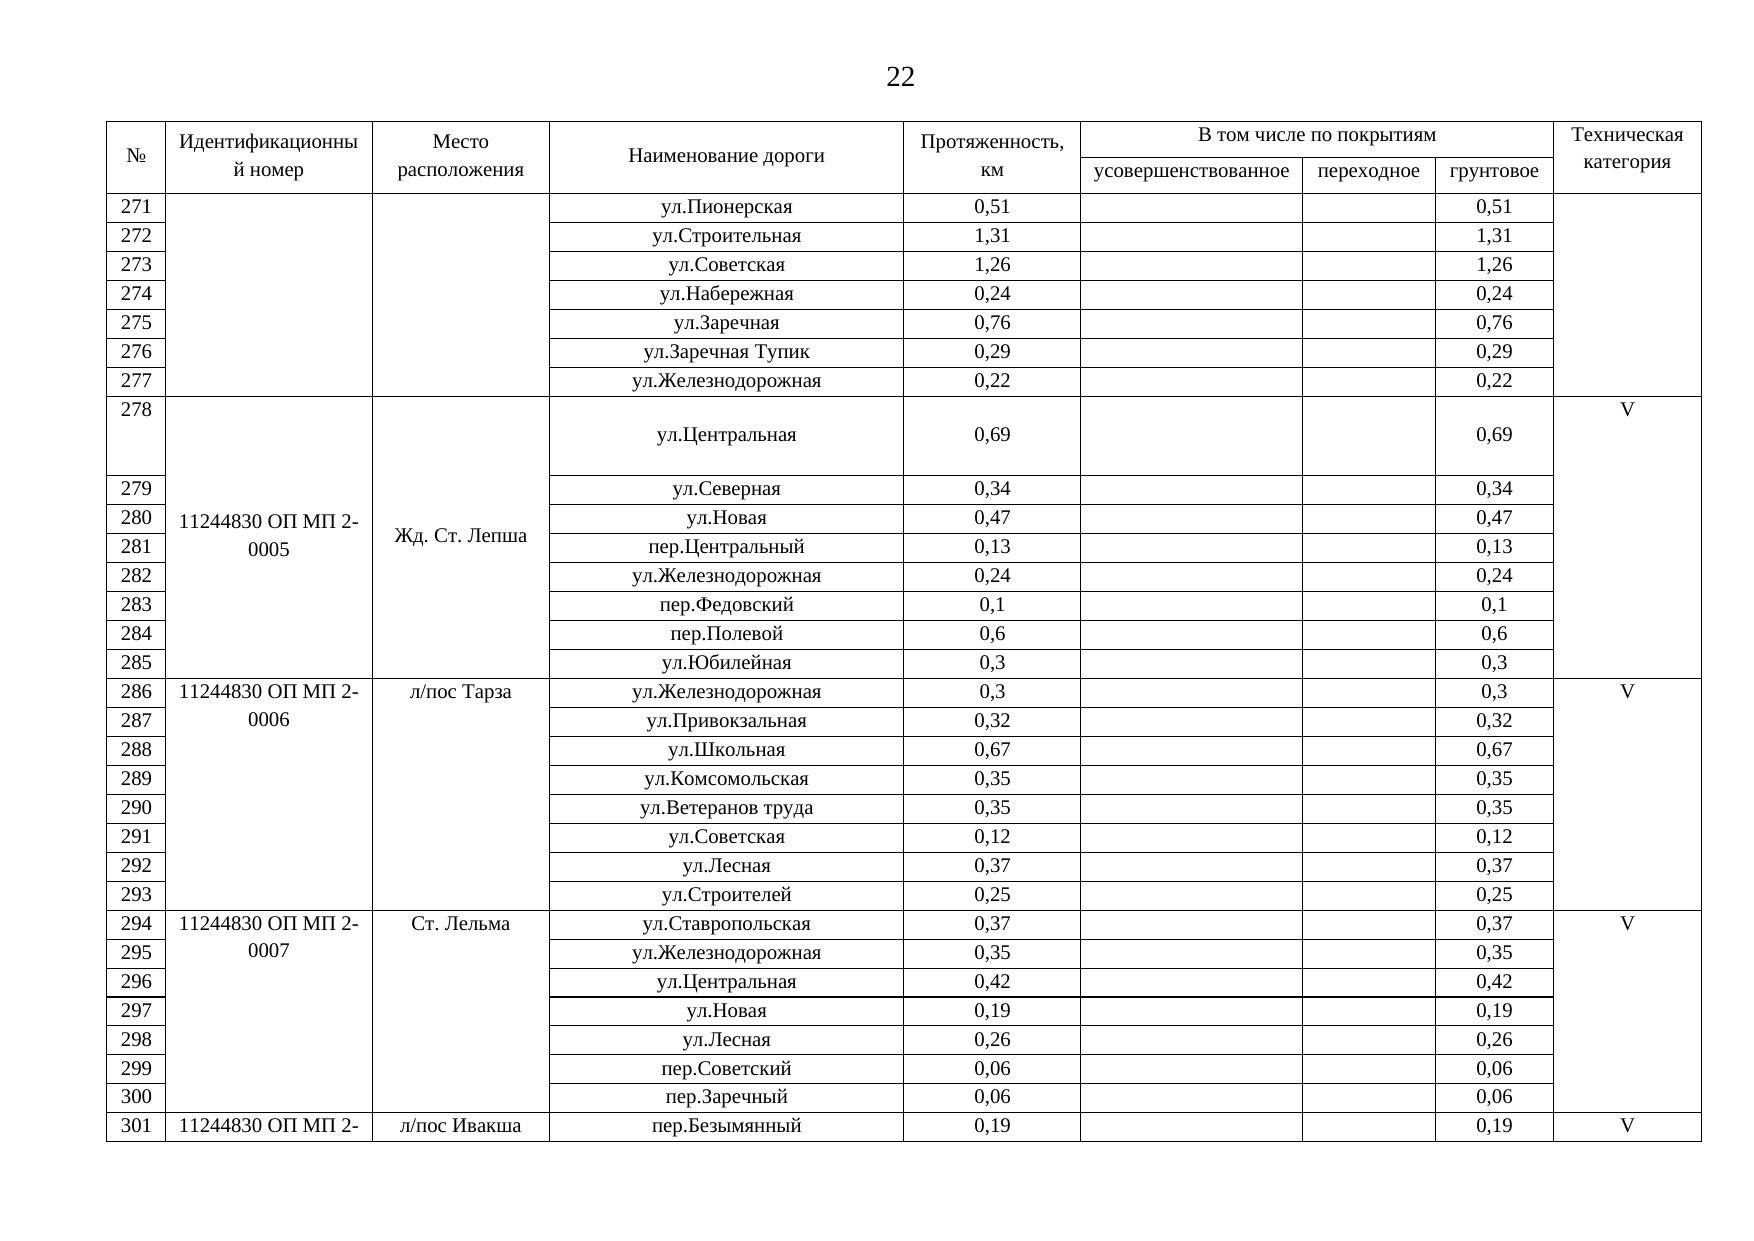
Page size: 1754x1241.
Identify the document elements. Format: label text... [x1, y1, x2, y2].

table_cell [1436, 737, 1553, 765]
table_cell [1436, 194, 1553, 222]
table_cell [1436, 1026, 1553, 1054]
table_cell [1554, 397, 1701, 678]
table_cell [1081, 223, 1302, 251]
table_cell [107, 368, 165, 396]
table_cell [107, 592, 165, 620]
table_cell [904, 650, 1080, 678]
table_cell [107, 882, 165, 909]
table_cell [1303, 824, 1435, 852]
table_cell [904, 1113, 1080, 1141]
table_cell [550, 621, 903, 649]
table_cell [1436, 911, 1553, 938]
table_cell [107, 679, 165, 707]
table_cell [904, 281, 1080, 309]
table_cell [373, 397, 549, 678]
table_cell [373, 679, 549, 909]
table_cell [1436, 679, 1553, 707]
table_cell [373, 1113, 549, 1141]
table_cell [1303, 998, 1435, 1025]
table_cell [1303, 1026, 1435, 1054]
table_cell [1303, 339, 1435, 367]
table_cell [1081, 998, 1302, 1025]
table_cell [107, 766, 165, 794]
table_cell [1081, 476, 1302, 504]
table_cell усовершенствованное [1081, 158, 1302, 193]
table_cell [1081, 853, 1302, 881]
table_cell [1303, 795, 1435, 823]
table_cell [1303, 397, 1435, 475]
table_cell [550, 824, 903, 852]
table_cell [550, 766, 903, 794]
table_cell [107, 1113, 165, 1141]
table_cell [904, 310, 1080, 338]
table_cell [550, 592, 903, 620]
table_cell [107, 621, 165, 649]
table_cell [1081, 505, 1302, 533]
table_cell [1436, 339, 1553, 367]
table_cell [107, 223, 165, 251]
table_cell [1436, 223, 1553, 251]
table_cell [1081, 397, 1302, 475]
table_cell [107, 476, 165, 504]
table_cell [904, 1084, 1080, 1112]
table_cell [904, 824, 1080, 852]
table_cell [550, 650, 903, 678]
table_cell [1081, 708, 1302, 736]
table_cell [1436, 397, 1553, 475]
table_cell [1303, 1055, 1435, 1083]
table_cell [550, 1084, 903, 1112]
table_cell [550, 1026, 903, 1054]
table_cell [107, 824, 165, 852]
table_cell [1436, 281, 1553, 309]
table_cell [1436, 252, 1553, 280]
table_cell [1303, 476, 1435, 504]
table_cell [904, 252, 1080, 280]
table_header Техническая категория [1554, 122, 1701, 193]
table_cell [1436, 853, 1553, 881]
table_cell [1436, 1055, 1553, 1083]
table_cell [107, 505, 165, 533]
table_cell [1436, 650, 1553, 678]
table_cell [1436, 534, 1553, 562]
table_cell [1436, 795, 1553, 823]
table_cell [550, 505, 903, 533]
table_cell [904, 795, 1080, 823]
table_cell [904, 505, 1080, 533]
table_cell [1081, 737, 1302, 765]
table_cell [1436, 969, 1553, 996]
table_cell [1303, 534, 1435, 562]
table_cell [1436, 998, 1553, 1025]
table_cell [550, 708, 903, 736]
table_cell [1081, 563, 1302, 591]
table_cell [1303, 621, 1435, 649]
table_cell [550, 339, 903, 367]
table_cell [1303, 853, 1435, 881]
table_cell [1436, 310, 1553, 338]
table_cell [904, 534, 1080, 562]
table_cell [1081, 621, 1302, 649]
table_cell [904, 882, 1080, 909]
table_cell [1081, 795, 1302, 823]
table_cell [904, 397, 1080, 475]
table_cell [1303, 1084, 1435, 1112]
table_header В том числе по покрытиям [1081, 122, 1553, 157]
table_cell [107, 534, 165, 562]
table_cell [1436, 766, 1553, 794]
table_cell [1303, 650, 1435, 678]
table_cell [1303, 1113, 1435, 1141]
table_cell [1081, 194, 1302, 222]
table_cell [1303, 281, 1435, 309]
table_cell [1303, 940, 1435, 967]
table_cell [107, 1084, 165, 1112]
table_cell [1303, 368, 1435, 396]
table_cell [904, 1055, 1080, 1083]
table_header Протяженность, км [904, 122, 1080, 193]
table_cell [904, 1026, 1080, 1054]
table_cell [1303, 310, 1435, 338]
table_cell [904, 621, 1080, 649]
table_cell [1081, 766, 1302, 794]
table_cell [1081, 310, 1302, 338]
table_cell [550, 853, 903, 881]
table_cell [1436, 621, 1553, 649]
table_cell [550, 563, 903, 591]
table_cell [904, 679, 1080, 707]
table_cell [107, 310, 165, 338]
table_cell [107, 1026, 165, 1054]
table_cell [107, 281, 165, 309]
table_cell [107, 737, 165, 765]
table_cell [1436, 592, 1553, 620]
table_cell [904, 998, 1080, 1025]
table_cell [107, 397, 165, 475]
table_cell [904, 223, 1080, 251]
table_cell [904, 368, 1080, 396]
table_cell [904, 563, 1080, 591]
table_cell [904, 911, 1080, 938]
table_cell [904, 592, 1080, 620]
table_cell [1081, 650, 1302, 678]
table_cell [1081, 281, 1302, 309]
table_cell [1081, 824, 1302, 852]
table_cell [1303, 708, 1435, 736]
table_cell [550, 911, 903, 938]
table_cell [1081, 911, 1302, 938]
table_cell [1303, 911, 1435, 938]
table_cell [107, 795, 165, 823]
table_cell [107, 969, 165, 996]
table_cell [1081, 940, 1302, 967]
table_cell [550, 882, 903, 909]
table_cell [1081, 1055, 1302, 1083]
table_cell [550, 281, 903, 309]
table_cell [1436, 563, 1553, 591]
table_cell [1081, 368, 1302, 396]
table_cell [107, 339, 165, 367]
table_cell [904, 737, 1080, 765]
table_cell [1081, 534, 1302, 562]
table_header Наименование дороги [550, 122, 903, 193]
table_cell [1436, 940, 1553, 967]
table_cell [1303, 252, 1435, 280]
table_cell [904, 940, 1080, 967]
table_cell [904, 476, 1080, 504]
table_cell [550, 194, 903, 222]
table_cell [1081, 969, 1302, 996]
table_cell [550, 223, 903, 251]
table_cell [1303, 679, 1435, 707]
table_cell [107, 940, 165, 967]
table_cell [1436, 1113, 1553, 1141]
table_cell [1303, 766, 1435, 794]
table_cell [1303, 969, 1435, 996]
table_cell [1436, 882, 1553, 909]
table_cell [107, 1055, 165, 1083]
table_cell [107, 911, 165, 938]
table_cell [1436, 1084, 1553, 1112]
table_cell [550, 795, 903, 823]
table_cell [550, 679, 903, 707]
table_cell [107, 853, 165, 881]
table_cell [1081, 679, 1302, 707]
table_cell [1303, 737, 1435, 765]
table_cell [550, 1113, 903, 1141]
table_cell грунтовое [1436, 158, 1553, 193]
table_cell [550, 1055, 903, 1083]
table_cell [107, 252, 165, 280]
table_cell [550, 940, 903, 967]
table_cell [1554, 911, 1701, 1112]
table_header Место расположения [373, 122, 549, 193]
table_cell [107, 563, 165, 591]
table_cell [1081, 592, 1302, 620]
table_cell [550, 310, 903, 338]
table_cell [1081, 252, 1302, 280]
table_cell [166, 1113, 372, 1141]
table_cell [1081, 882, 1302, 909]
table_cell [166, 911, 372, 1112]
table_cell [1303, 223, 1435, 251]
table_header Идентификационный номер [166, 122, 372, 193]
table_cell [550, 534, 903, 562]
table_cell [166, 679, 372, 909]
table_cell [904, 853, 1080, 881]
table_cell переходное [1303, 158, 1435, 193]
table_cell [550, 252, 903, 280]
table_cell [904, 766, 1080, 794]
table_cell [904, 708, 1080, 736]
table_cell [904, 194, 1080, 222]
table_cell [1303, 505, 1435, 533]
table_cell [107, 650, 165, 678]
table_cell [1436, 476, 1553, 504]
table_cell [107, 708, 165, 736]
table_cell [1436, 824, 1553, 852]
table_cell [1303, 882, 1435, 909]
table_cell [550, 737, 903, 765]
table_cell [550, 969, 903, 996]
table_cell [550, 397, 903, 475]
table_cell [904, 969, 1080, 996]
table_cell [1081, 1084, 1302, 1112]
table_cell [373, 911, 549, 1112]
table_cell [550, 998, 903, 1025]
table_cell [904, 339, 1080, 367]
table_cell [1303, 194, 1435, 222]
table_header № [107, 122, 165, 193]
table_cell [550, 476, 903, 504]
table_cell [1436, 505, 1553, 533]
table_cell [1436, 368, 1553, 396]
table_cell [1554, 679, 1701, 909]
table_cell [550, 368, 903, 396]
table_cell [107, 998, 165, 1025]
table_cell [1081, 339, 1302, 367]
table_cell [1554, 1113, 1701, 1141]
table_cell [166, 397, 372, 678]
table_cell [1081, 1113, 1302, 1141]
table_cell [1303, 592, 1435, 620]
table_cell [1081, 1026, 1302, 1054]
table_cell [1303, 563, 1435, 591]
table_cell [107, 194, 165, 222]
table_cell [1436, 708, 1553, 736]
